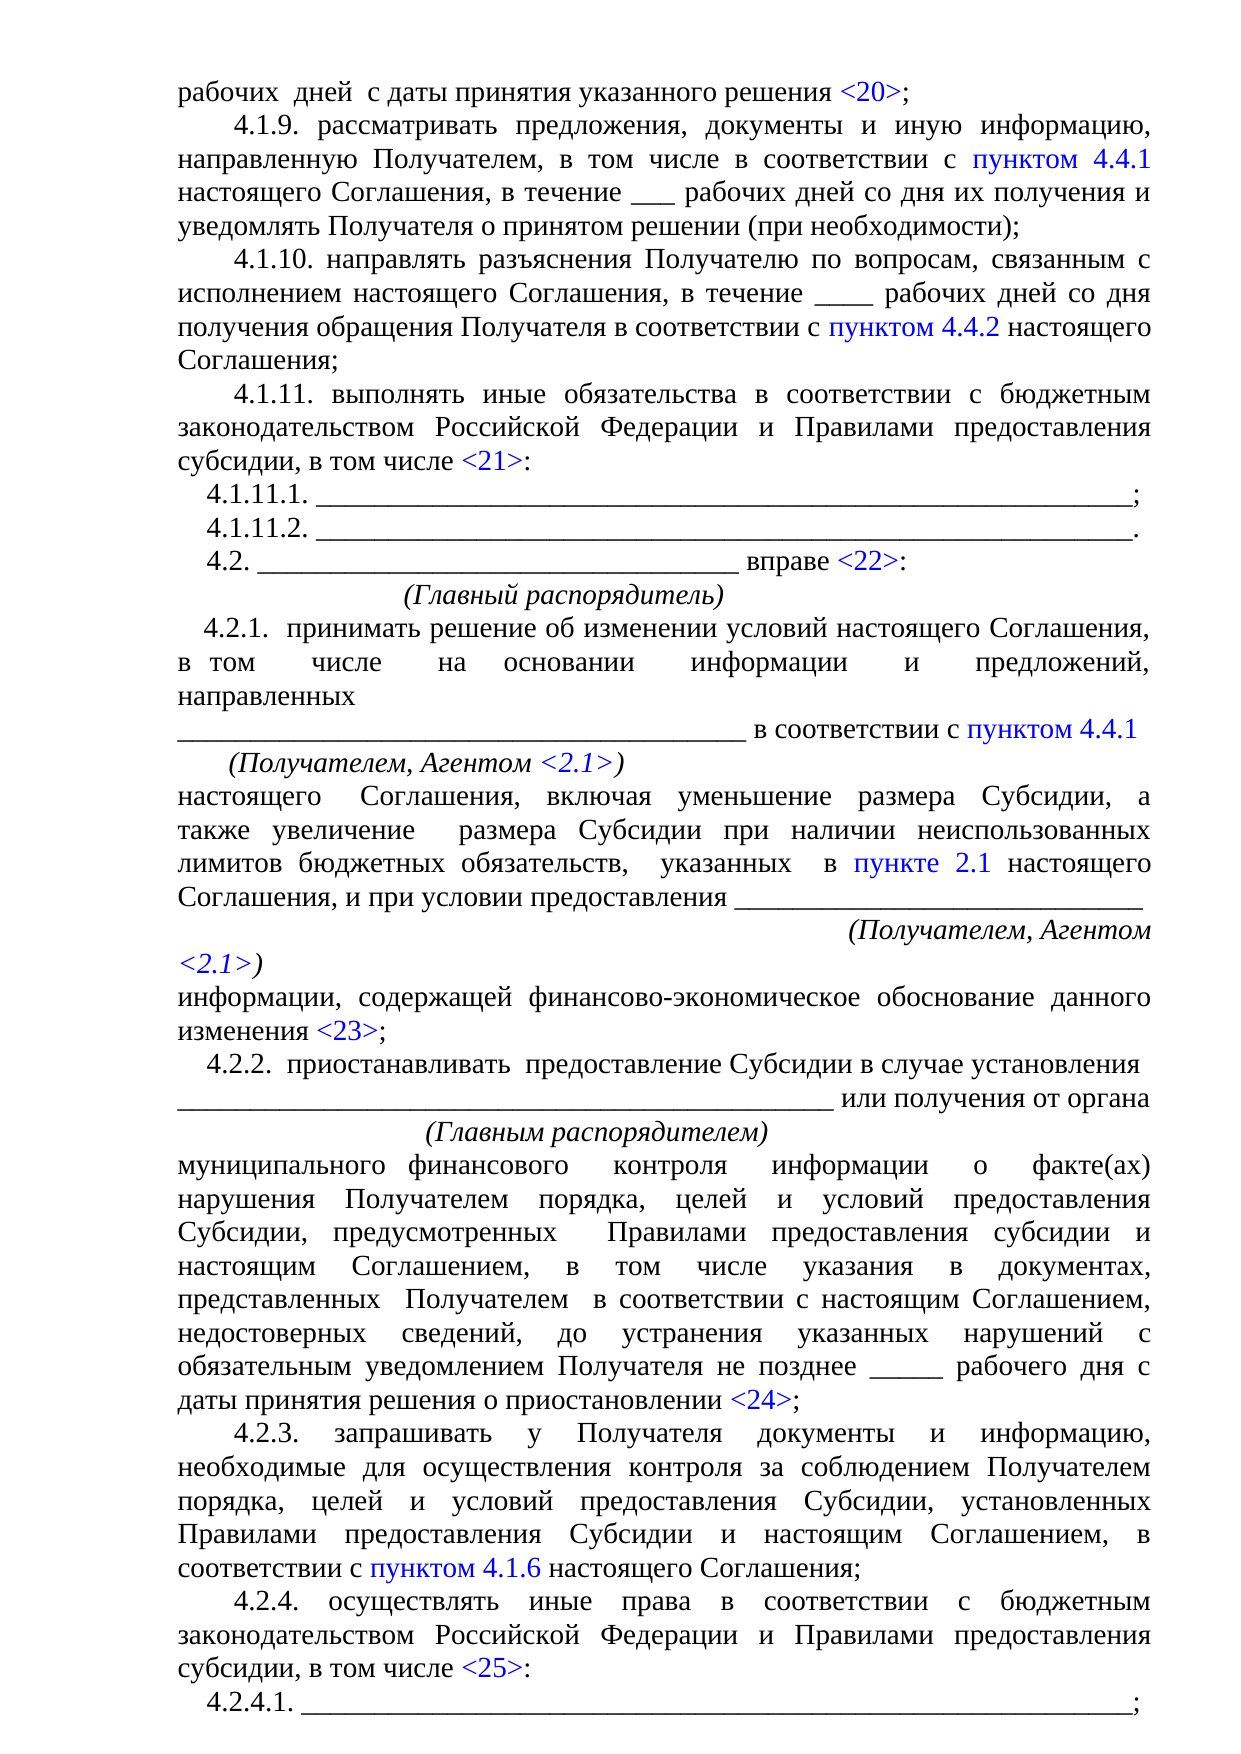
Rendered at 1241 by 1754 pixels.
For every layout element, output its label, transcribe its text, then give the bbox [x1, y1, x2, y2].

text настоящего Соглашения, включая уменьшение размера Субсидии, а также увеличение размера Субсидии при наличии неиспользованных лимитов бюджетных обязательств, указанных в пункте 2.1 настоящего Соглашения, и при условии предоставления ____________________________ [177, 778, 1152, 912]
text (Получателем, Агентом <2.1>) [177, 912, 1152, 979]
text _______________________________________ в соответствии с пунктом 4.4.1 [177, 711, 1152, 745]
text 4.1.11.1. ________________________________________________________; [177, 476, 1152, 510]
text 4.2.3. запрашивать у Получателя документы и информацию, необходимые для осуществления контроля за соблюдением Получателем порядка, целей и условий предоставления Субсидии, установленных Правилами предоставления Субсидии и настоящим Соглашением, в соответствии с пунктом 4.1.6 настоящего Соглашения; [177, 1416, 1152, 1583]
text 4.1.10. направлять разъяснения Получателю по вопросам, связанным с исполнением настоящего Соглашения, в течение ____ рабочих дней со дня получения обращения Получателя в соответствии с пунктом 4.4.2 настоящего Соглашения; [177, 242, 1152, 376]
text (Получателем, Агентом <2.1>) [177, 745, 1152, 778]
text 4.2.4. осуществлять иные права в соответствии с бюджетным законодательством Российской Федерации и Правилами предоставления субсидии, в том числе <25>: [177, 1583, 1152, 1684]
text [177, 74, 1152, 107]
text _____________________________________________ или получения от органа [177, 1080, 1152, 1114]
text 4.1.9. рассматривать предложения, документы и иную информацию, направленную Получателем, в том числе в соответствии с пунктом 4.4.1 настоящего Соглашения, в течение ___ рабочих дней со дня их получения и уведомлять Получателя о принятом решении (при необходимости); [177, 107, 1152, 242]
text муниципального финансового контроля информации о факте(ах) нарушения Получателем порядка, целей и условий предоставления Субсидии, предусмотренных Правилами предоставления субсидии и настоящим Соглашением, в том числе указания в документах, представленных Получателем в соответствии с настоящим Соглашением, недостоверных сведений, до устранения указанных нарушений с обязательным уведомлением Получателя не позднее _____ рабочего дня с даты принятия решения о приостановлении <24>; [177, 1147, 1152, 1416]
text (Главный распорядитель) [177, 577, 1152, 611]
text (Главным распорядителем) [177, 1114, 1152, 1147]
text 4.2. _________________________________ вправе <22>: [177, 543, 1152, 577]
text 4.1.11.2. ________________________________________________________. [177, 510, 1152, 543]
text информации, содержащей финансово-экономическое обоснование данного изменения <23>; [177, 979, 1152, 1047]
text 4.1.11. выполнять иные обязательства в соответствии с бюджетным законодательством Российской Федерации и Правилами предоставления субсидии, в том числе <21>: [177, 376, 1152, 476]
text 4.2.1. принимать решение об изменении условий настоящего Соглашения, в том числе на основании информации и предложений, направленных [177, 611, 1152, 711]
text 4.2.2. приостанавливать предоставление Субсидии в случае установления [177, 1047, 1152, 1080]
text 4.2.4.1. _________________________________________________________; [177, 1684, 1152, 1717]
